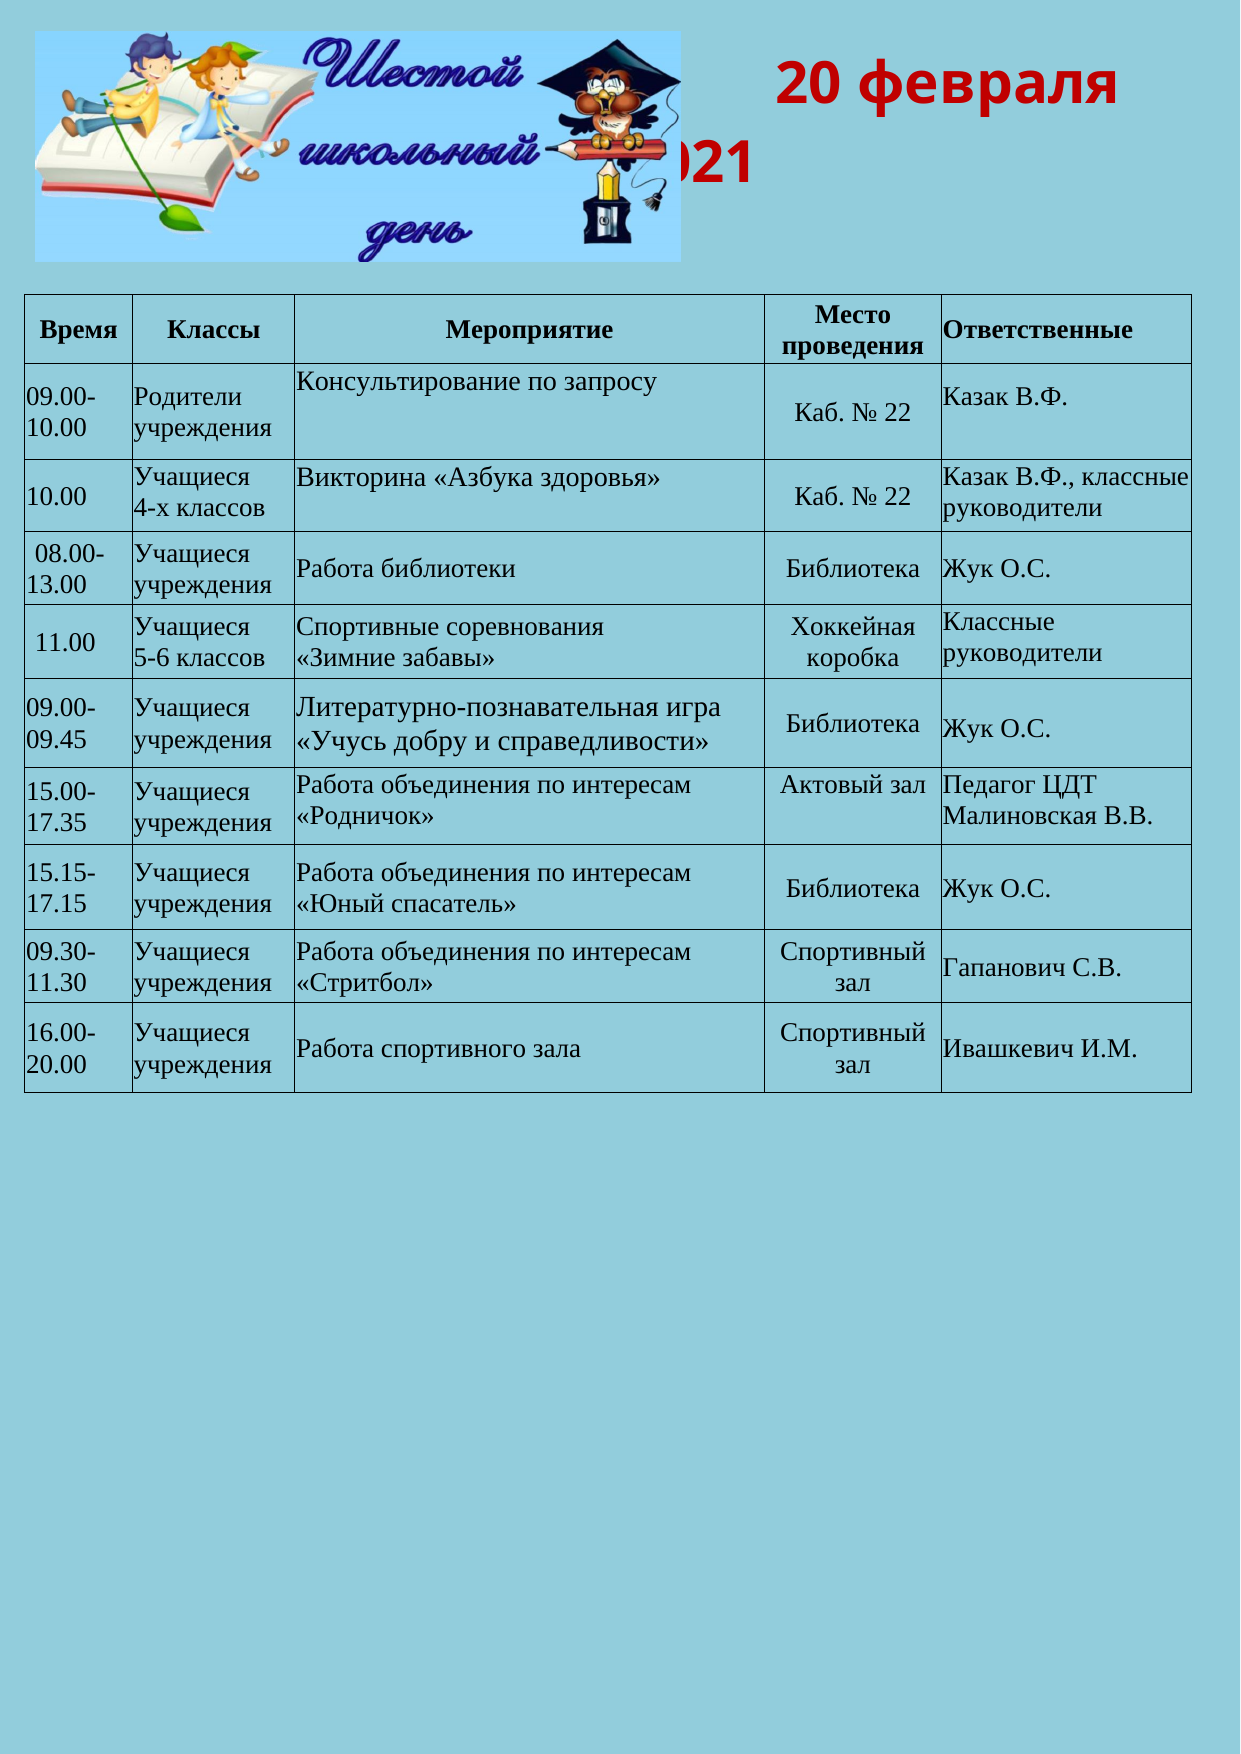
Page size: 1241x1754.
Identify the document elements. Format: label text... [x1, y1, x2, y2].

table_cell Жук О.С. [942, 845, 1191, 929]
table_cell Хоккейная коробка [765, 605, 941, 677]
text 20 февраля 2021 [681, 41, 1210, 199]
table_cell Спортивные соревнования «Зимние забавы» [295, 605, 764, 677]
table_header Место проведения [765, 295, 941, 363]
table_cell 16.00-20.00 [25, 1003, 132, 1092]
table_cell Работа спортивного зала [295, 1003, 764, 1092]
table_cell Учащиеся 5-6 классов [133, 605, 294, 677]
picture [35, 31, 681, 262]
table_cell Казак В.Ф. [942, 364, 1191, 459]
table_cell Классные руководители [942, 605, 1191, 677]
table_cell 09.30-11.30 [25, 930, 132, 1002]
table_cell 15.15-17.15 [25, 845, 132, 929]
table_cell Жук О.С. [942, 679, 1191, 767]
table_cell Работа библиотеки [295, 532, 764, 604]
table_cell Литературно-познавательная игра «Учусь добру и справедливости» [295, 679, 764, 767]
table_cell Учащиеся учреждения [133, 930, 294, 1002]
table_header Ответственные [942, 295, 1191, 363]
table_cell Учащиеся учреждения [133, 845, 294, 929]
table_cell Учащиеся учреждения [133, 768, 294, 844]
table_cell Работа объединения по интересам «Родничок» [295, 768, 764, 844]
table_cell Гапанович С.В. [942, 930, 1191, 1002]
table_cell Работа объединения по интересам «Стритбол» [295, 930, 764, 1002]
table_cell Работа объединения по интересам «Юный спасатель» [295, 845, 764, 929]
table_cell Казак В.Ф., классные руководители [942, 460, 1191, 531]
table_cell Каб. № 22 [765, 364, 941, 459]
table_header Мероприятие [295, 295, 764, 363]
table_cell Ивашкевич И.М. [942, 1003, 1191, 1092]
table_cell 09.00-10.00 [25, 364, 132, 459]
table_cell Педагог ЦДТ Малиновская В.В. [942, 768, 1191, 844]
table_cell Учащиеся учреждения [133, 1003, 294, 1092]
table_cell Учащиеся учреждения [133, 679, 294, 767]
table_cell Библиотека [765, 532, 941, 604]
table_cell 09.00-09.45 [25, 679, 132, 767]
table_cell Учащиеся 4-х классов учреждения [133, 460, 294, 531]
table_cell Библиотека [765, 845, 941, 929]
table_cell Викторина «Азбука здоровья» [295, 460, 764, 531]
table_cell Спортивный зал [765, 930, 941, 1002]
table_cell Учащиеся учреждения [133, 532, 294, 604]
table_cell Спортивный зал [765, 1003, 941, 1092]
table_cell Каб. № 22 [765, 460, 941, 531]
table_cell 15.00-17.35 [25, 768, 132, 844]
table_cell Актовый зал [765, 768, 941, 844]
table_cell Родители учреждения [133, 364, 294, 459]
table_header Время [25, 295, 132, 363]
table_cell 08.00- 13.00 [25, 532, 132, 604]
table_header Классы [133, 295, 294, 363]
table_cell Библиотека [765, 679, 941, 767]
table_cell Консультирование по запросу [295, 364, 764, 459]
table_cell 10.00 [25, 460, 132, 531]
table_cell Жук О.С. [942, 532, 1191, 604]
table_cell 11.00 [25, 605, 132, 677]
